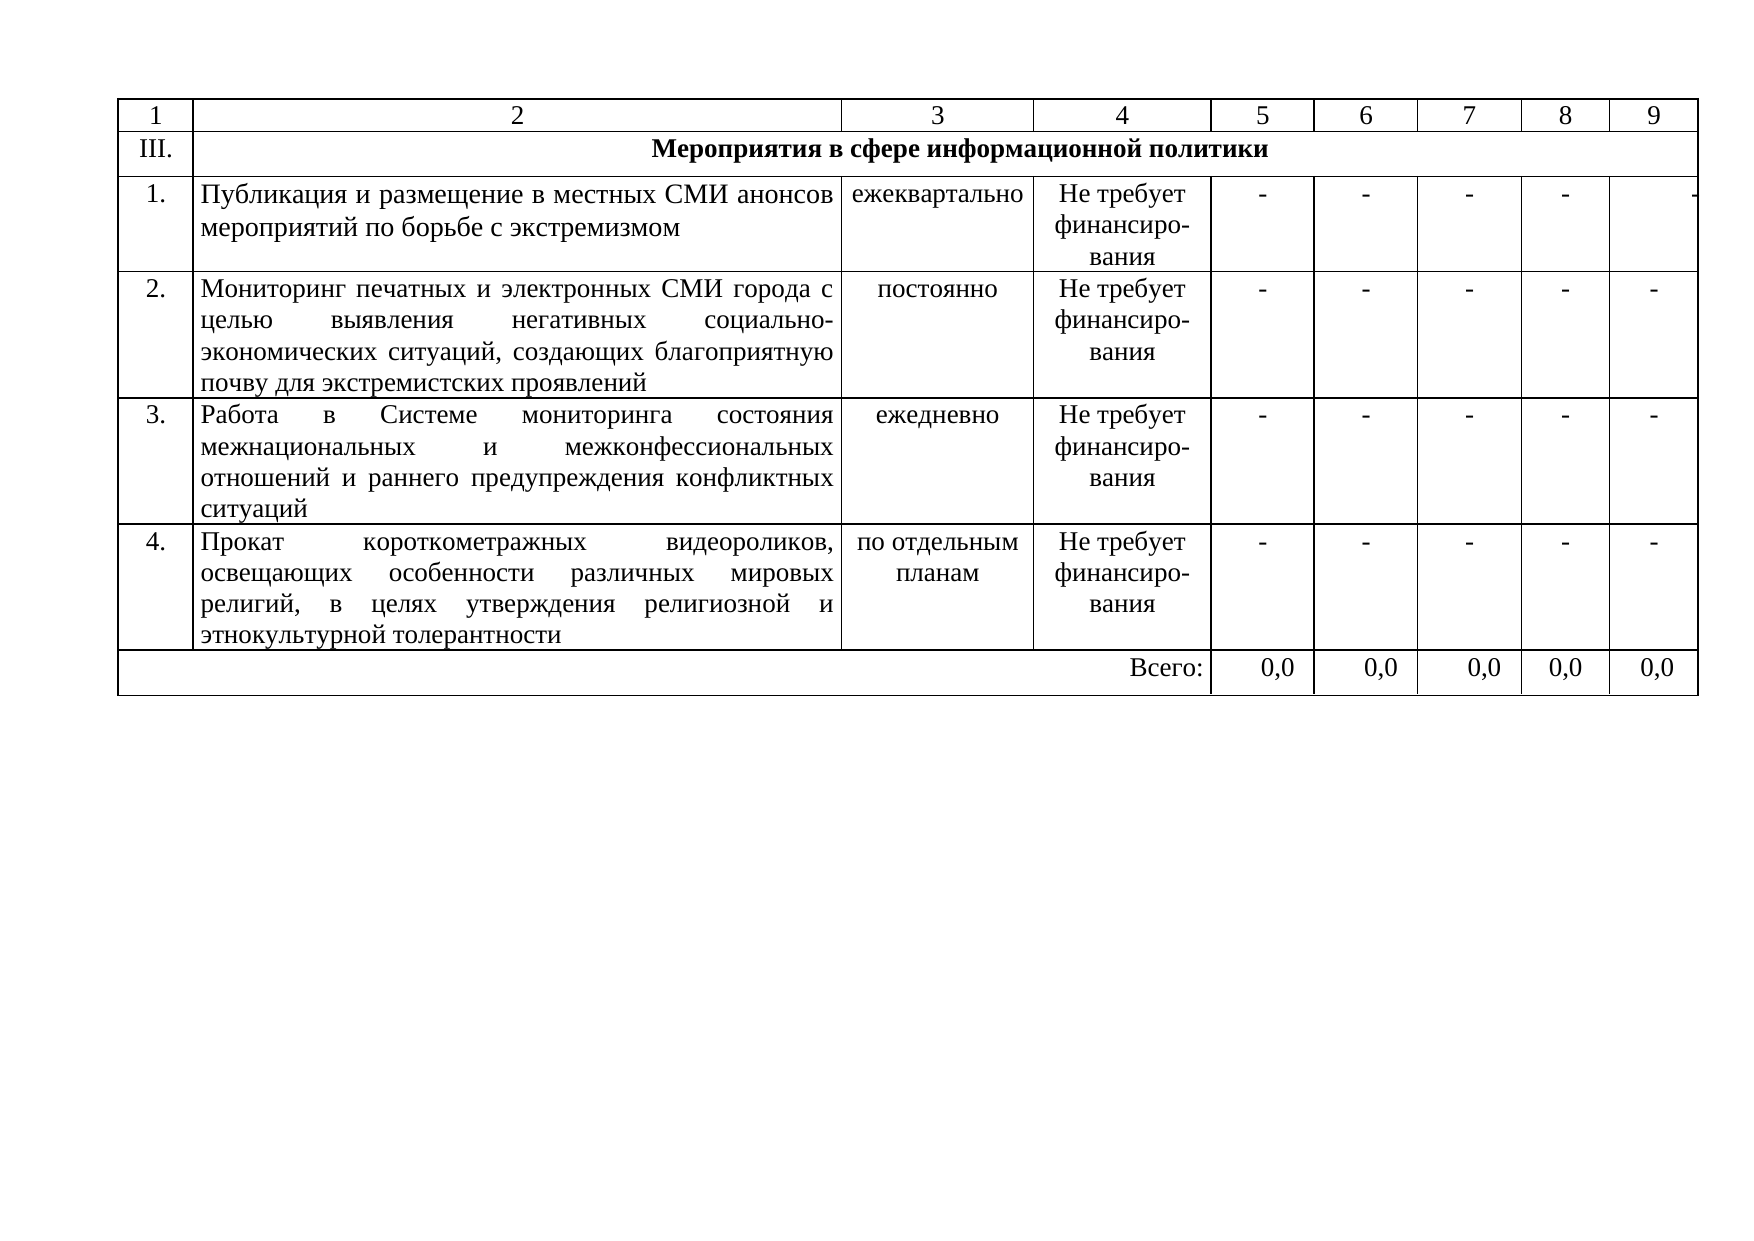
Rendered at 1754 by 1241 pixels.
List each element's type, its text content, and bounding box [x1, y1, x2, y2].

table_cell - [1522, 399, 1609, 523]
table_cell ежеквартально [842, 177, 1033, 271]
table_cell - [1522, 525, 1609, 649]
table_cell Мероприятия в сфере информационной политики [194, 132, 1697, 176]
table_header 3 [842, 100, 1033, 131]
table_header 1 [119, 100, 192, 131]
table_cell - [1212, 525, 1313, 649]
table_cell 0,0 [1212, 651, 1313, 694]
table_cell Не требует финансиро-вания [1034, 525, 1210, 649]
table_cell постоянно [842, 272, 1033, 397]
table_cell - [1212, 177, 1313, 271]
table_cell III. [119, 132, 192, 176]
table_cell - [1610, 525, 1697, 649]
table_cell ежедневно [842, 399, 1033, 523]
table_cell - [1522, 272, 1609, 397]
table_cell - [1315, 399, 1417, 523]
table_cell 0,0 [1522, 651, 1609, 694]
table_cell - [1418, 272, 1521, 397]
table_cell - [1418, 399, 1521, 523]
table_cell 4. [119, 525, 192, 649]
table_cell - [1315, 525, 1417, 649]
table_cell Прокат короткометражных видеороликов, освещающих особенности различных мировых религий, в целях утверждения религиозной и этнокультурной толерантности [194, 525, 841, 649]
table_cell Публикация и размещение в местных СМИ анонсов мероприятий по борьбе с экстремизмом [194, 177, 841, 271]
table_cell - [1610, 177, 1697, 271]
table_cell Не требует финансиро-вания [1034, 272, 1210, 397]
table_cell Мониторинг печатных и электронных СМИ города с целью выявления негативных социально-экономических ситуаций, создающих благоприятную почву для экстремистских проявлений [194, 272, 841, 397]
table_cell - [1522, 177, 1609, 271]
table_header 2 [194, 100, 841, 131]
table_cell 3. [119, 399, 192, 523]
table_cell - [1315, 177, 1417, 271]
table_cell - [1610, 272, 1697, 397]
table_cell - [1418, 177, 1521, 271]
table_cell - [1212, 399, 1313, 523]
table_cell Работа в Системе мониторинга состояния межнациональных и межконфессиональных отношений и раннего предупреждения конфликтных ситуаций [194, 399, 841, 523]
table_cell Не требует финансиро-вания [1034, 177, 1210, 271]
table_cell - [1610, 399, 1697, 523]
table_header 6 [1315, 100, 1417, 131]
table_cell Не требует финансиро-вания [1034, 399, 1210, 523]
table_header 4 [1034, 100, 1210, 131]
table_header 5 [1212, 100, 1313, 131]
table_cell 0,0 [1418, 651, 1521, 694]
table_header 8 [1522, 100, 1609, 131]
table_cell 0,0 [1610, 651, 1697, 694]
table_cell 1. [119, 177, 192, 271]
table_cell - [1315, 272, 1417, 397]
table_cell - [1418, 525, 1521, 649]
table_header 7 [1418, 100, 1521, 131]
table_cell по отдельным планам [842, 525, 1033, 649]
table_cell - [1212, 272, 1313, 397]
table_header 9 [1610, 100, 1697, 131]
table_cell 2. [119, 272, 192, 397]
table_cell 0,0 [1315, 651, 1417, 694]
table_cell Всего: [119, 651, 1210, 694]
